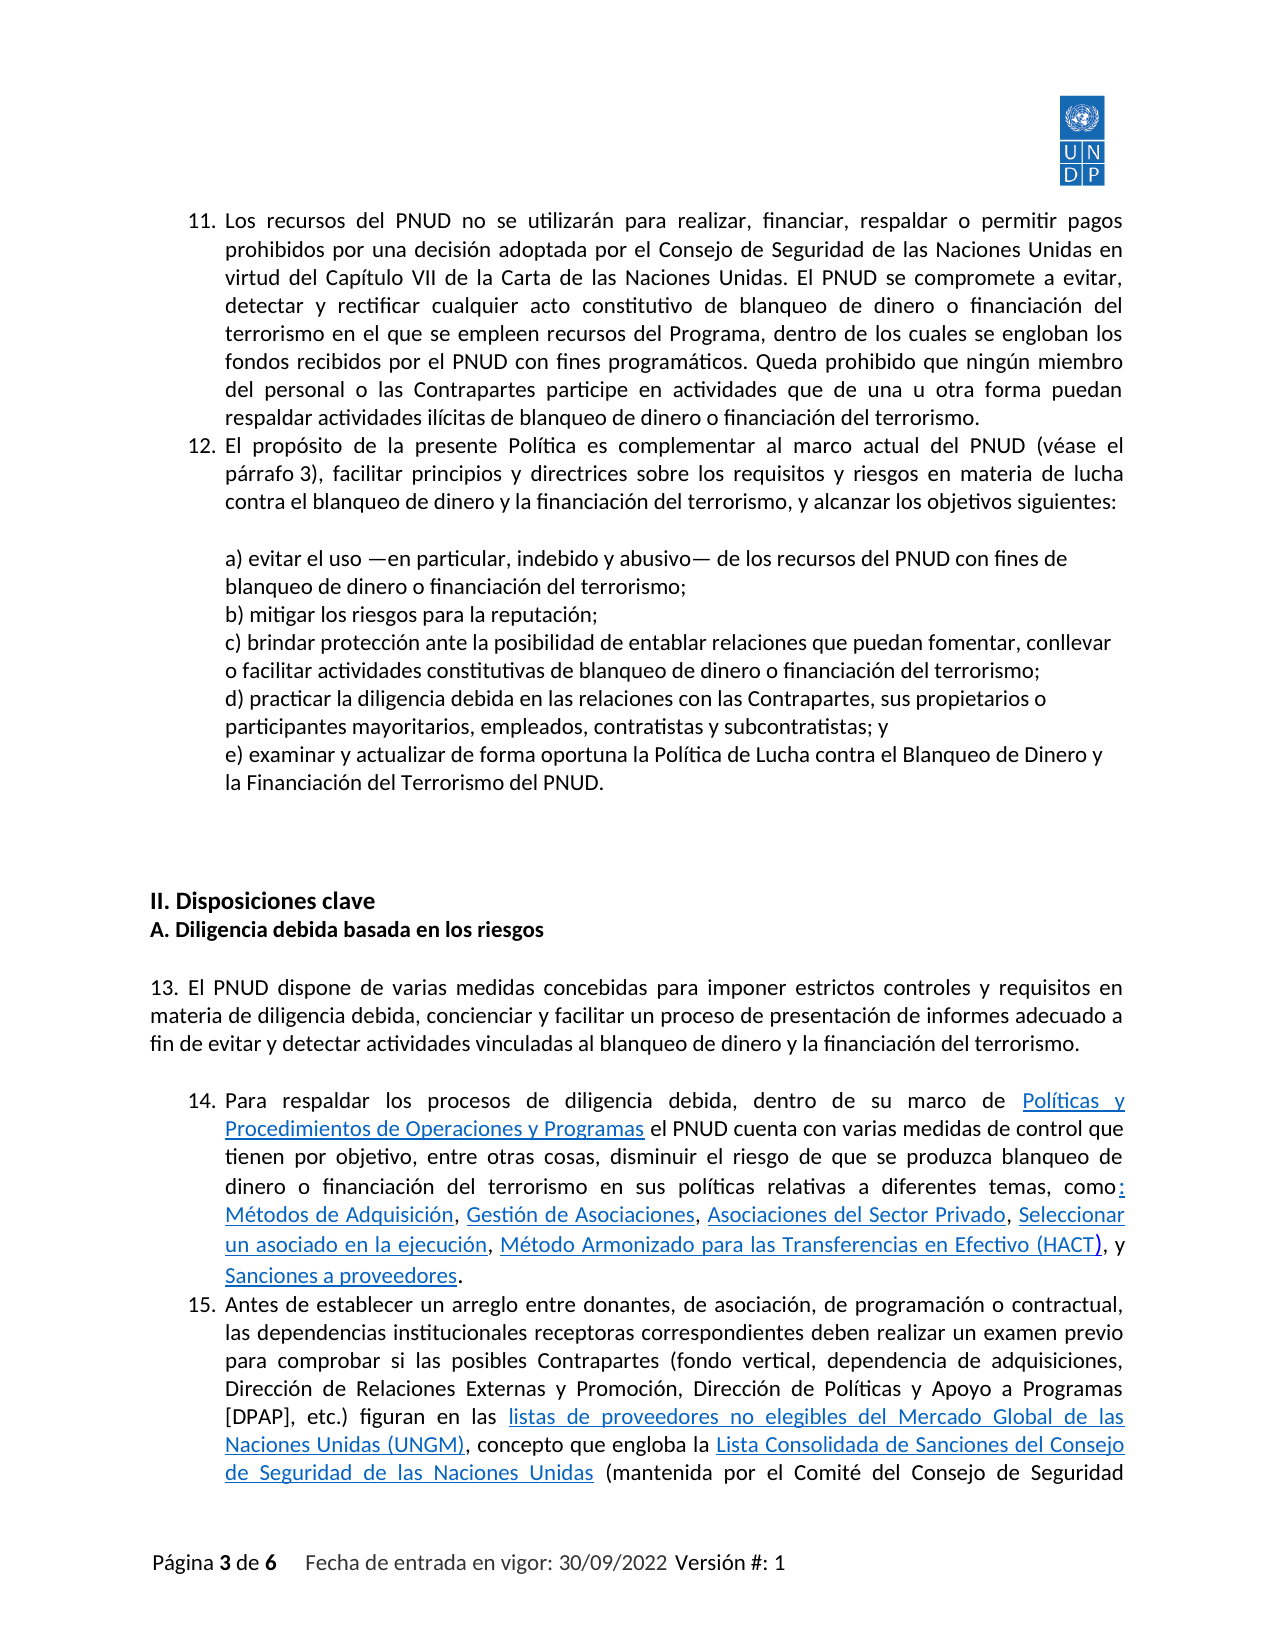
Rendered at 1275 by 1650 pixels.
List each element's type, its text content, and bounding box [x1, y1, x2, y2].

list Los recursos del PNUD no se utilizarán para realizar, financiar, respaldar o permitir pagos prohibidos por una decisión adoptada por el Consejo de Seguridad de las Naciones Unidas en virtud del Capítulo VII de la Carta de las Naciones Unidas. El PNUD se compromete a evitar, detectar y rectificar cualquier acto constitutivo de blanqueo de dinero o financiación del terrorismo en el que se empleen recursos del Programa, dentro de los cuales se engloban los fondos recibidos por el PNUD con fines programáticos. Queda prohibido que ningún miembro del personal o las Contrapartes participe en actividades que de una u otra forma puedan respaldar actividades ilícitas de blanqueo de dinero o financiación del terrorismo. [187, 207, 1125, 431]
text II. Disposiciones clave A. Diligencia debida basada en los riesgos [150, 885, 1125, 944]
list El propósito de la presente Política es complementar al marco actual del PNUD (véase el párrafo 3), facilitar principios y directrices sobre los requisitos y riesgos en materia de lucha contra el blanqueo de dinero y la financiación del terrorismo, y alcanzar los objetivos siguientes: [187, 431, 1125, 515]
text a) evitar el uso —en particular, indebido y abusivo— de los recursos del PNUD con fines de blanqueo de dinero o financiación del terrorismo; b) mitigar los riesgos para la reputación; c) brindar protección ante la posibilidad de entablar relaciones que puedan fomentar, conllevar o facilitar actividades constitutivas de blanqueo de dinero o financiación del terrorismo; d) practicar la diligencia debida en las relaciones con las Contrapartes, sus propietarios o participantes mayoritarios, empleados, contratistas y subcontratistas; y e) examinar y actualizar de forma oportuna la Política de Lucha contra el Blanqueo de Dinero y la Financiación del Terrorismo del PNUD. [225, 544, 1125, 796]
picture [1038, 75, 1125, 207]
text 13. El PNUD dispone de varias medidas concebidas para imponer estrictos controles y requisitos en materia de diligencia debida, concienciar y facilitar un proceso de presentación de informes adecuado a fin de evitar y detectar actividades vinculadas al blanqueo de dinero y la financiación del terrorismo. [150, 973, 1125, 1057]
list Para respaldar los procesos de diligencia debida, dentro de su marco de Políticas y Procedimientos de Operaciones y Programas el PNUD cuenta con varias medidas de control que tienen por objetivo, entre otras cosas, disminuir el riesgo de que se produzca blanqueo de dinero o financiación del terrorismo en sus políticas relativas a diferentes temas, como: Métodos de Adquisición, Gestión de Asociaciones, Asociaciones del Sector Privado, Seleccionar un asociado en la ejecución, Método Armonizado para las Transferencias en Efectivo (HACT), y Sanciones a proveedores. [187, 1086, 1125, 1290]
